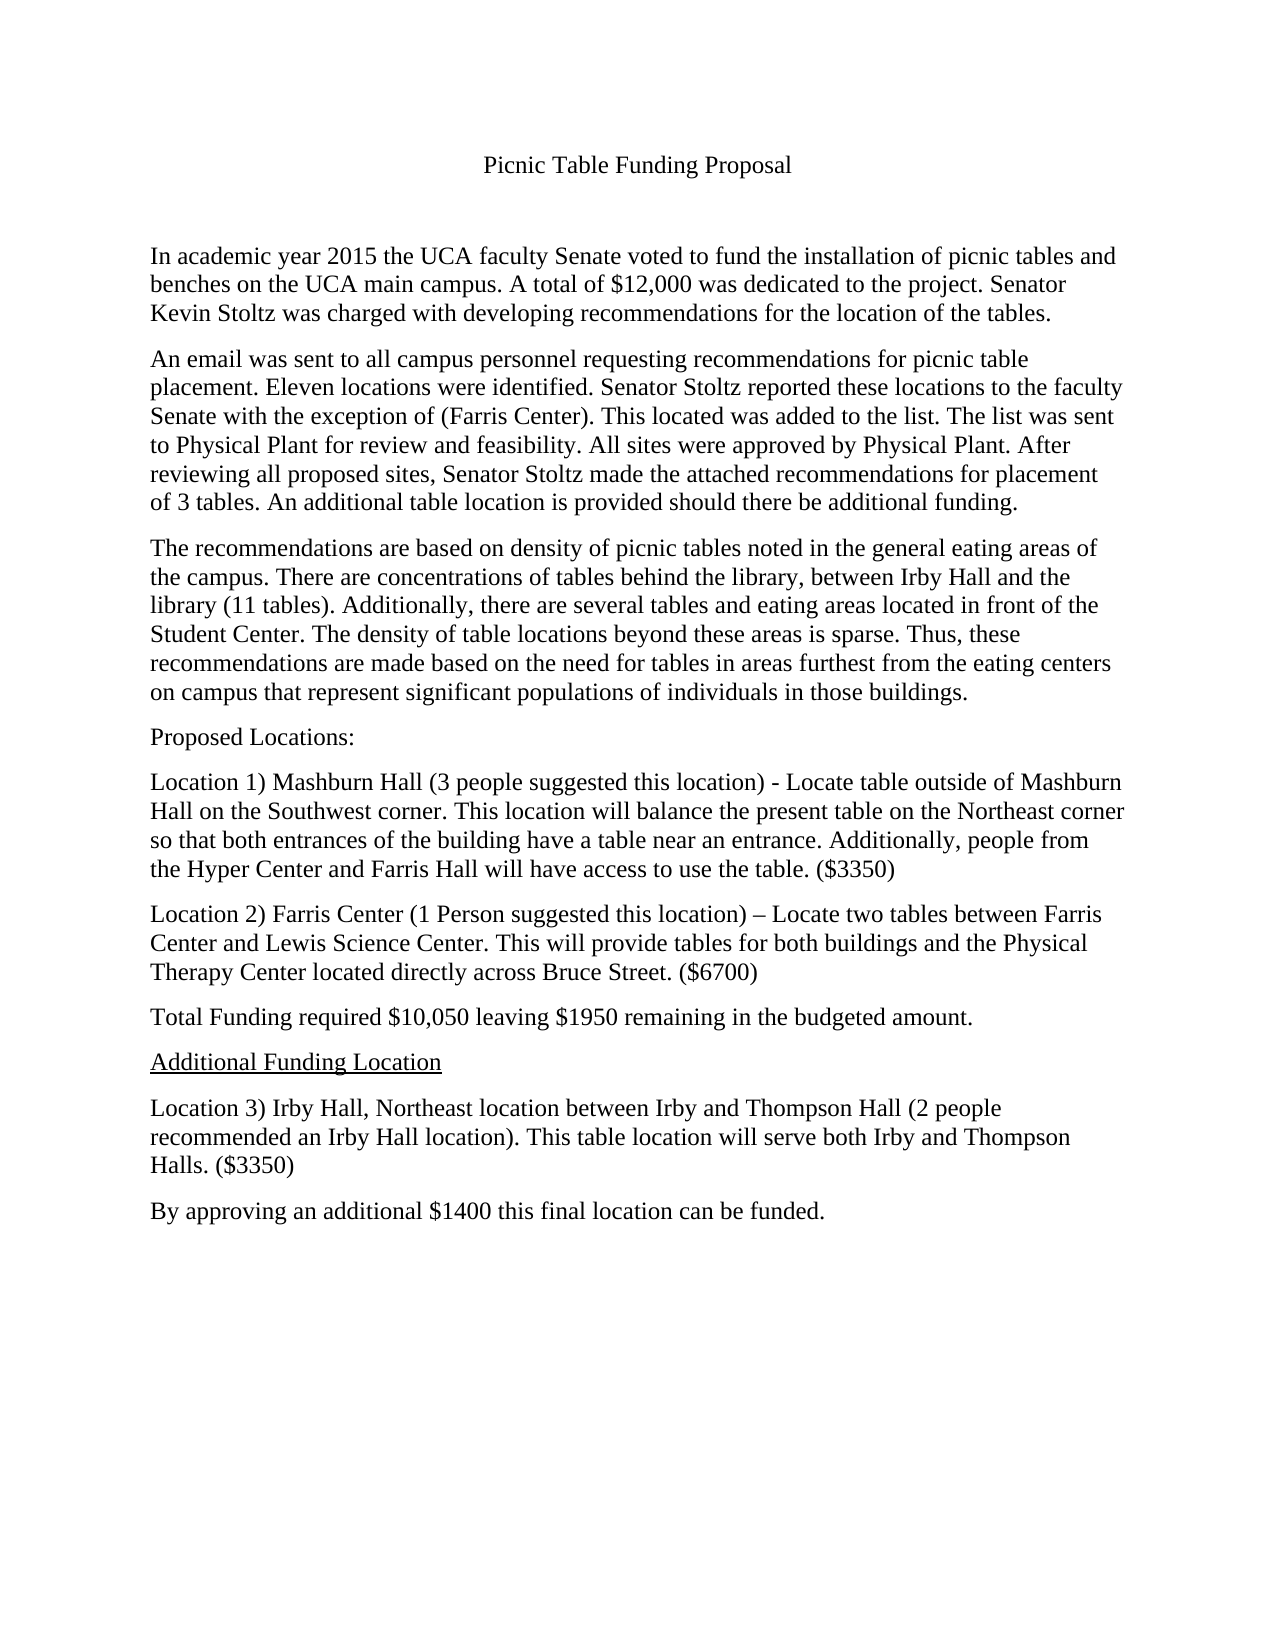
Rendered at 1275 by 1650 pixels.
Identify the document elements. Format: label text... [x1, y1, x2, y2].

text Picnic Table Funding Proposal [150, 150, 1125, 179]
text By approving an additional $1400 this final location can be funded. [150, 1196, 1125, 1224]
text Proposed Locations: [150, 722, 1125, 751]
text Location 2) Farris Center (1 Person suggested this location) – Locate two tables between Farris Center and Lewis Science Center. This will provide tables for both buildings and the Physical Therapy Center located directly across Bruce Street. ($6700) [150, 899, 1125, 985]
text Additional Funding Location [150, 1047, 1125, 1076]
text In academic year 2015 the UCA faculty Senate voted to fund the installation of picnic tables and benches on the UCA main campus. A total of $12,000 was dedicated to the project. Senator Kevin Stoltz was charged with developing recommendations for the location of the tables. [150, 241, 1125, 327]
text The recommendations are based on density of picnic tables noted in the general eating areas of the campus. There are concentrations of tables behind the library, between Irby Hall and the library (11 tables). Additionally, there are several tables and eating areas located in front of the Student Center. The density of table locations beyond these areas is sparse. Thus, these recommendations are made based on the need for tables in areas furthest from the eating centers on campus that represent significant populations of individuals in those buildings. [150, 533, 1125, 705]
text Location 3) Irby Hall, Northeast location between Irby and Thompson Hall (2 people recommended an Irby Hall location). This table location will serve both Irby and Thompson Halls. ($3350) [150, 1093, 1125, 1179]
text Location 1) Mashburn Hall (3 people suggested this location) - Locate table outside of Mashburn Hall on the Southwest corner. This location will balance the present table on the Northeast corner so that both entrances of the building have a table near an entrance. Additionally, people from the Hyper Center and Farris Hall will have access to use the table. ($3350) [150, 767, 1125, 882]
text An email was sent to all campus personnel requesting recommendations for picnic table placement. Eleven locations were identified. Senator Stoltz reported these locations to the faculty Senate with the exception of (Farris Center). This located was added to the list. The list was sent to Physical Plant for review and feasibility. All sites were approved by Physical Plant. After reviewing all proposed sites, Senator Stoltz made the attached recommendations for placement of 3 tables. An additional table location is provided should there be additional funding. [150, 344, 1125, 516]
text Total Funding required $10,050 leaving $1950 remaining in the budgeted amount. [150, 1002, 1125, 1031]
